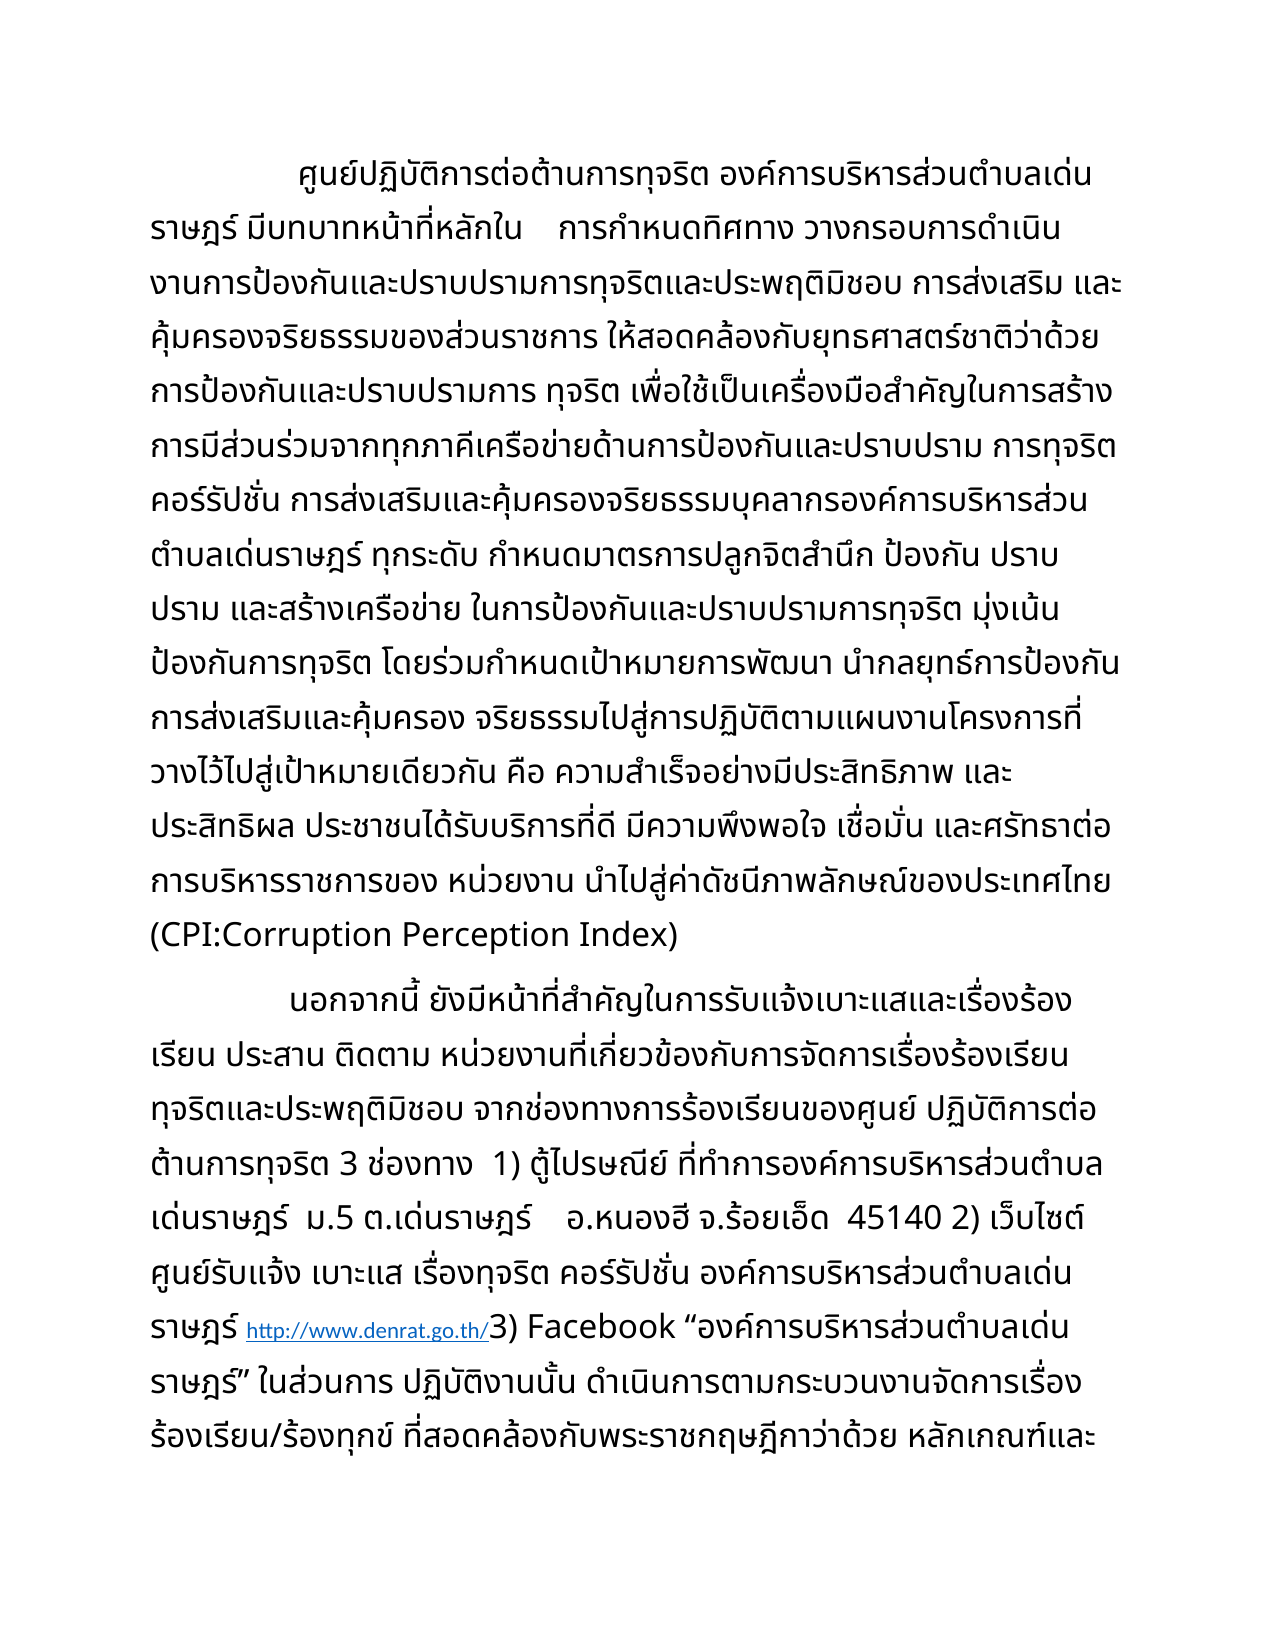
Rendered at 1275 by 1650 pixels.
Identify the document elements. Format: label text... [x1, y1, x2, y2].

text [150, 976, 1125, 1463]
text ศูนย์ปฏิบัติการต่อต้านการทุจริต องค์การบริหารส่วนตำบลเด่นราษฎร์ มีบทบาทหน้าที่หลักใน การกำหนดทิศทาง วางกรอบการดำเนินงานการป้องกันและปราบปรามการทุจริตและประพฤติมิชอบ การส่งเสริม และคุ้มครองจริยธรรมของส่วนราชการ ให้สอดคล้องกับยุทธศาสตร์ชาติว่าด้วยการป้องกันและปราบปรามการ ทุจริต เพื่อใช้เป็นเครื่องมือสำคัญในการสร้างการมีส่วนร่วมจากทุกภาคีเครือข่ายด้านการป้องกันและปราบปราม การทุจริตคอร์รัปชั่น การส่งเสริมและคุ้มครองจริยธรรมบุคลากรองค์การบริหารส่วนตำบลเด่นราษฎร์ ทุกระดับ กำหนดมาตรการปลูกจิตสำนึก ป้องกัน ปราบปราม และสร้างเครือข่าย ในการป้องกันและปราบปรามการทุจริต มุ่งเน้นป้องกันการทุจริต โดยร่วมกำหนดเป้าหมายการพัฒนา นำกลยุทธ์การป้องกัน การส่งเสริมและคุ้มครอง จริยธรรมไปสู่การปฏิบัติตามแผนงานโครงการที่วางไว้ไปสู่เป้าหมายเดียวกัน คือ ความสำเร็จอย่างมีประสิทธิภาพ และประสิทธิผล ประชาชนได้รับบริการที่ดี มีความพึงพอใจ เชื่อมั่น และศรัทธาต่อการบริหารราชการของ หน่วยงาน นำไปสู่ค่าดัชนีภาพลักษณ์ของประเทศไทย (CPI:Corruption Perception Index) [150, 150, 1125, 956]
